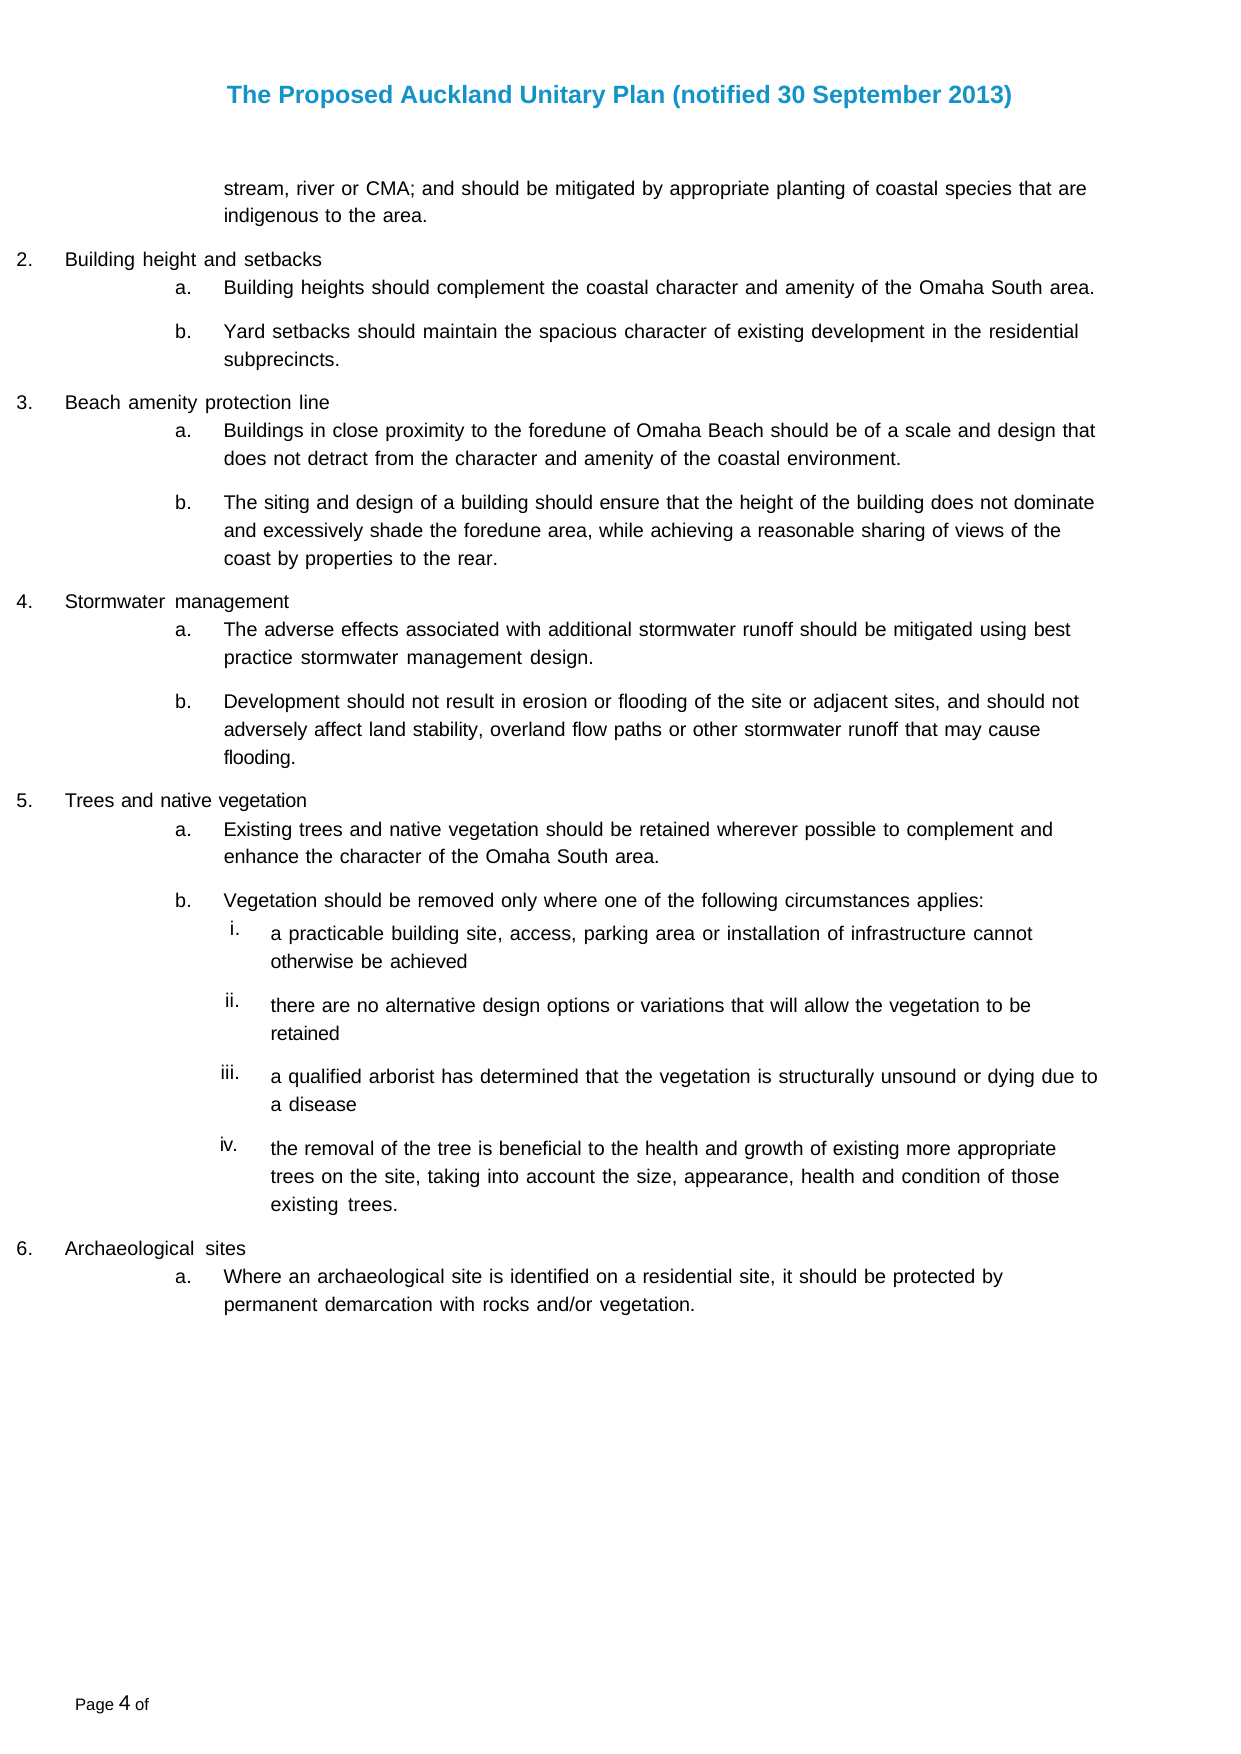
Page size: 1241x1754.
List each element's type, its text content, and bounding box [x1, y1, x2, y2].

text the removal of the tree is beneficial to the health and growth of existing more appropriate trees on the site, taking into account the size, appearance, health and condition of those existing trees. [270, 1137, 1069, 1216]
list Where an archaeological site is identified on a residential site, it should be protected by permanent demarcation with rocks and/or vegetation. [175, 1264, 1013, 1315]
list Building height and setbacks [16, 248, 1115, 271]
list Stormwater management [16, 590, 1115, 613]
list The siting and design of a building should ensure that the height of the building does not dominate and excessively shade the foredune area, while achieving a reasonable sharing of views of the coast by properties to the rear. [175, 491, 1104, 569]
list Beach amenity protection line [16, 391, 1115, 414]
list The adverse effects associated with additional stormwater runoff should be mitigated using best practice stormwater management design. [175, 618, 1080, 669]
list Vegetation should be removed only where one of the following circumstances applies: [175, 889, 1115, 912]
list Building heights should complement the coastal character and amenity of the Omaha South area. [175, 276, 1115, 299]
list Development should not result in erosion or flooding of the site or adjacent sites, and should not adversely affect land stability, overland flow paths or other stormwater runoff that may cause flooding. [175, 690, 1085, 768]
text a qualified arborist has determined that the vegetation is structurally unsound or dying due to a disease [270, 1065, 1104, 1116]
list Trees and native vegetation [16, 789, 1115, 812]
text iii. [64, 1061, 239, 1083]
text stream, river or CMA; and should be mitigated by appropriate planting of coastal species that are indigenous to the area. [223, 176, 1094, 227]
text i. [64, 917, 240, 940]
list Archaeological sites [16, 1236, 1115, 1259]
text there are no alternative design options or variations that will allow the vegetation to be retained [270, 994, 1037, 1044]
list Buildings in close proximity to the foredune of Omaha Beach should be of a scale and design that does not detract from the character and amenity of the coastal environment. [175, 419, 1104, 470]
text a practicable building site, access, parking area or installation of infrastructure cannot otherwise be achieved [270, 922, 1041, 973]
list Yard setbacks should maintain the spacious character of existing development in the residential sub­precincts. [175, 320, 1088, 370]
text ii. [64, 989, 239, 1012]
list Existing trees and native vegetation should be retained wherever possible to complement and enhance the character of the Omaha South area. [175, 817, 1060, 868]
text iv. [64, 1133, 238, 1155]
